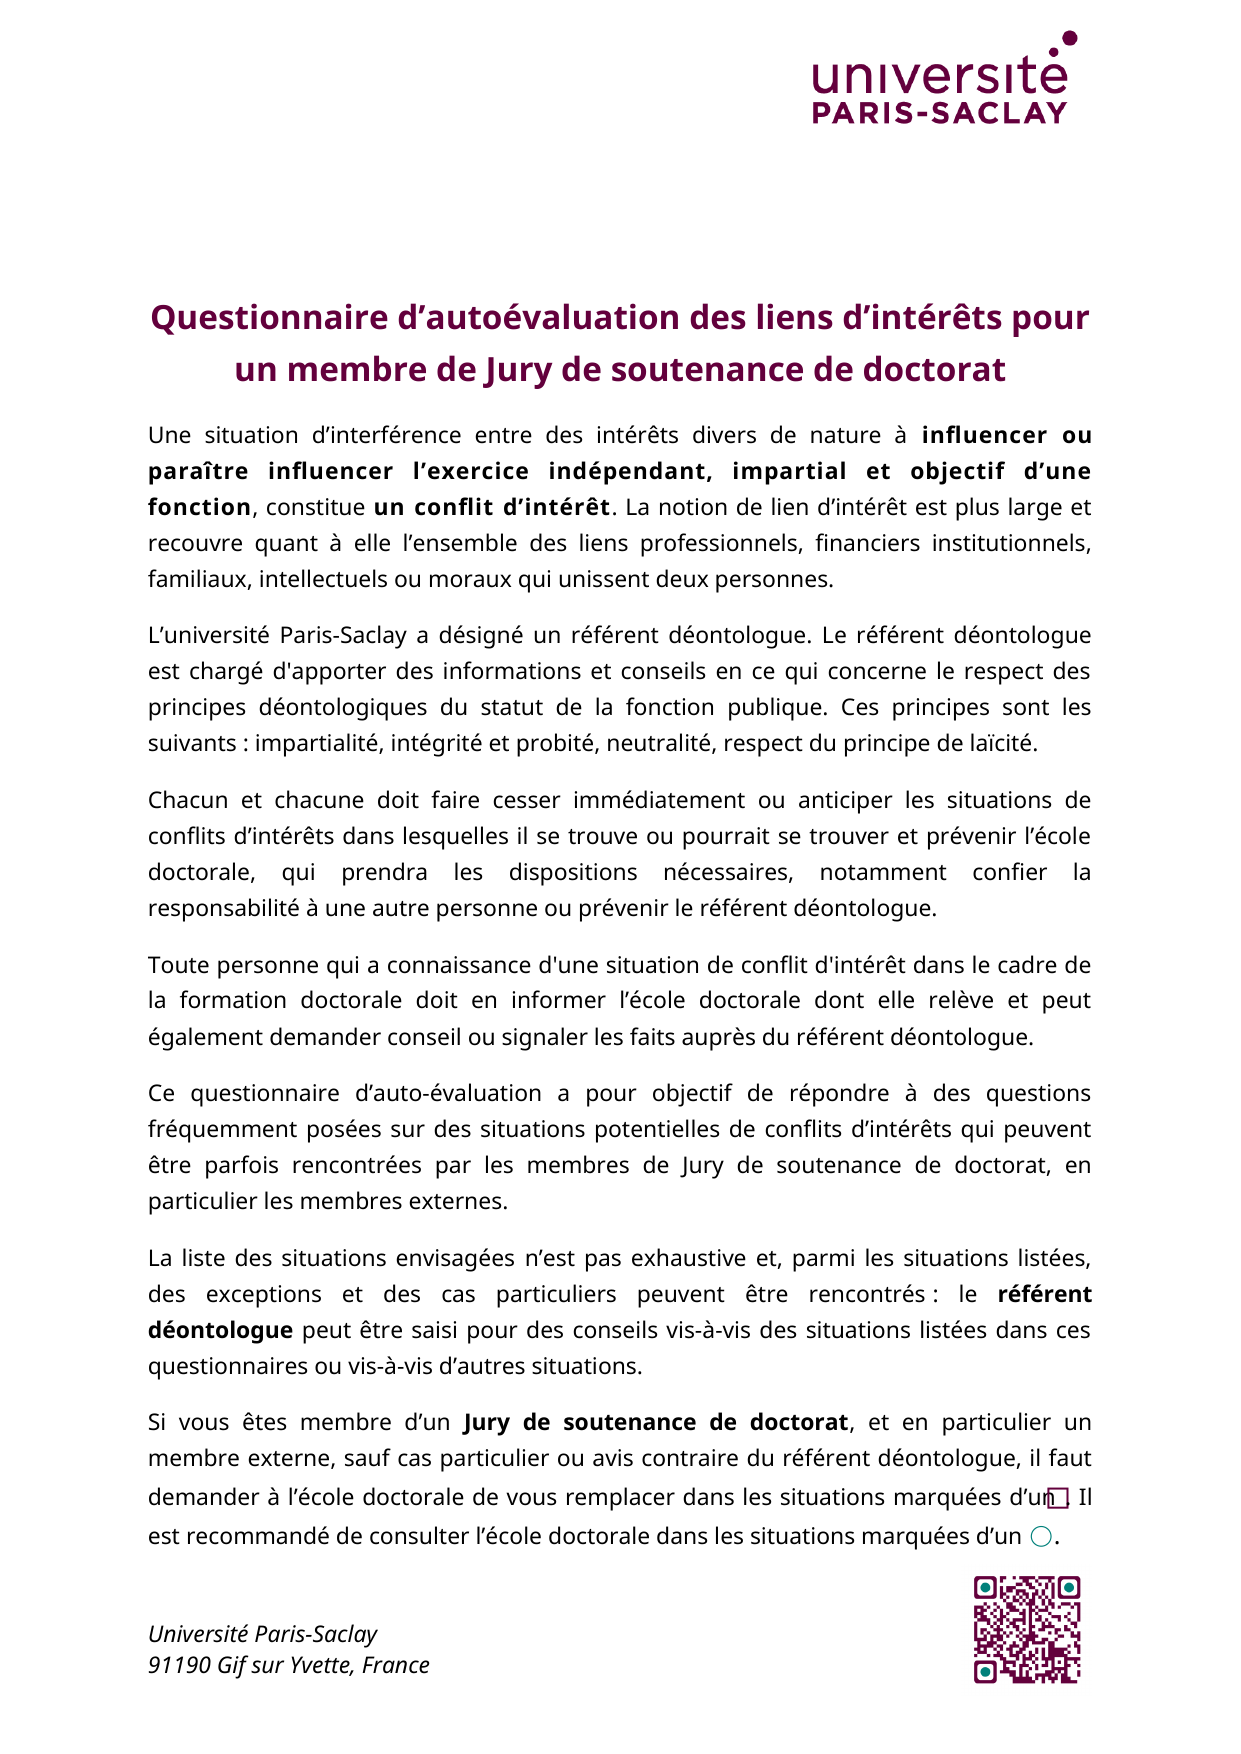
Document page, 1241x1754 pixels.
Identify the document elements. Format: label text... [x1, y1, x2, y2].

text Chacun et chacune doit faire cesser immédiatement ou anticiper les situations de conflits d’intérêts dans lesquelles il se trouve ou pourrait se trouver et prévenir l’école doctorale, qui prendra les dispositions nécessaires, notamment confier la responsabilité à une autre personne ou prévenir le référent déontologue. [148, 784, 1093, 923]
text Questionnaire d’autoévaluation des liens d’intérêts pour un membre de Jury de soutenance de doctorat [148, 294, 1093, 391]
picture [796, 11, 1093, 137]
text La liste des situations envisagées n’est pas exhaustive et, parmi les situations listées, des exceptions et des cas particuliers peuvent être rencontrés : le référent déontologue peut être saisi pour des conseils vis-à-vis des situations listées dans ces questionnaires ou vis-à-vis d’autres situations. [148, 1242, 1093, 1381]
text L’université Paris-Saclay a désigné un référent déontologue. Le référent déontologue est chargé d'apporter des informations et conseils en ce qui concerne le respect des principes déontologiques du statut de la fonction publique. Ces principes sont les suivants : impartialité, intégrité et probité, neutralité, respect du principe de laïcité. [148, 619, 1093, 758]
text Toute personne qui a connaissance d'une situation de conflit d'intérêt dans le cadre de la formation doctorale doit en informer l’école doctorale dont elle relève et peut également demander conseil ou signaler les faits auprès du référent déontologue. [148, 948, 1093, 1052]
text Si vous êtes membre d’un Jury de soutenance de doctorat, et en particulier un membre externe, sauf cas particulier ou avis contraire du référent déontologue, il faut demander à l’école doctorale de vous remplacer dans les situations marquées d’un ⃞. Il est recommandé de consulter l’école doctorale dans les situations marquées d’un ⃝. [148, 1406, 1093, 1552]
text Ce questionnaire d’auto-évaluation a pour objectif de répondre à des questions fréquemment posées sur des situations potentielles de conflits d’intérêts qui peuvent être parfois rencontrées par les membres de Jury de soutenance de doctorat, en particulier les membres externes. [148, 1077, 1093, 1216]
text Une situation d’interférence entre des intérêts divers de nature à influencer ou paraître influencer l’exercice indépendant, impartial et objectif d’une fonction, constitue un conflit d’intérêt. La notion de lien d’intérêt est plus large et recouvre quant à elle l’ensemble des liens professionnels, financiers institutionnels, familiaux, intellectuels ou moraux qui unissent deux personnes. [148, 419, 1093, 594]
picture [961, 1564, 1093, 1696]
